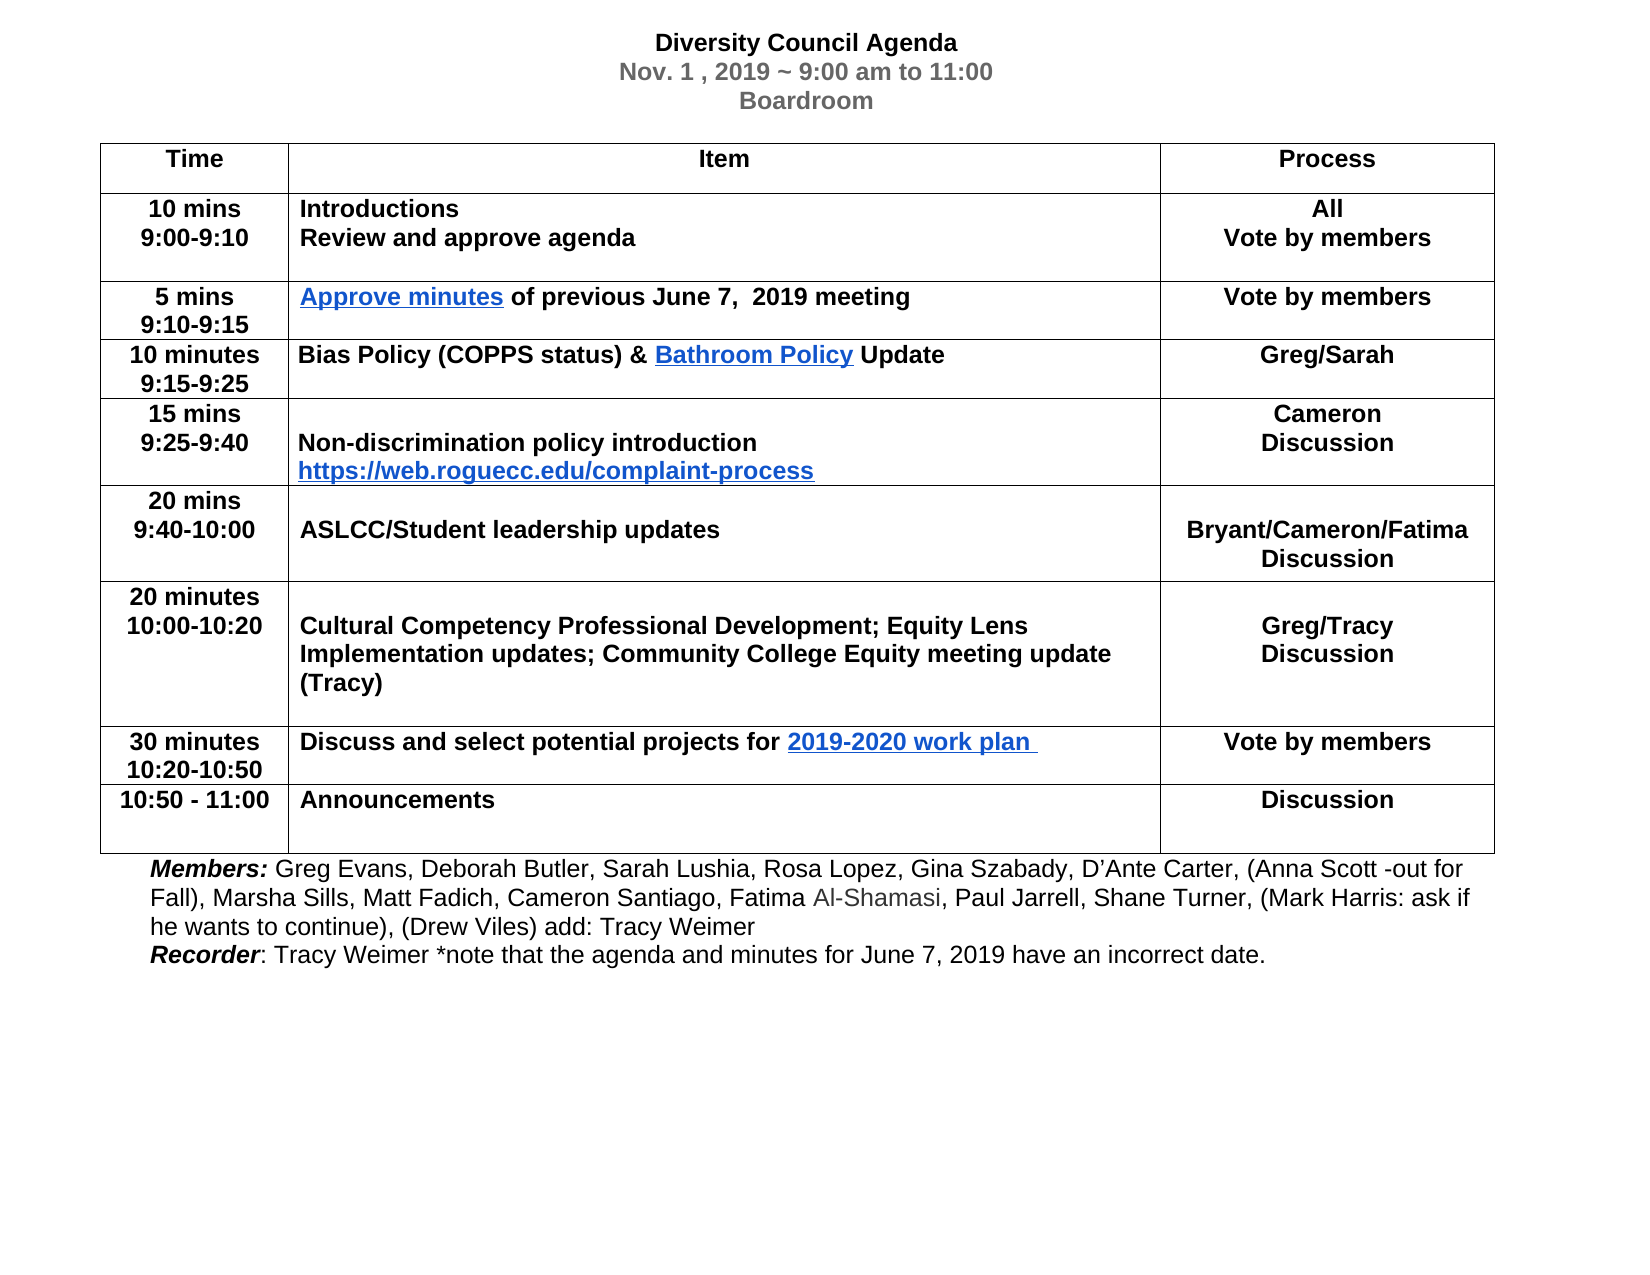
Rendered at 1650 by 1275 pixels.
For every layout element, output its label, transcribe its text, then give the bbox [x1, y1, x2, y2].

text Members: Greg Evans, Deborah Butler, Sarah Lushia, Rosa Lopez, Gina Szabady, D’Ante Carter, (Anna Scott -out for Fall), Marsha Sills, Matt Fadich, Cameron Santiago, Fatima Al-Shamasi, Paul Jarrell, Shane Turner, (Mark Harris: ask if he wants to continue), (Drew Viles) add: Tracy Weimer [150, 854, 1500, 940]
table_cell Vote by members [1161, 282, 1494, 339]
table_cell Introductions Review and approve agenda [289, 194, 1160, 281]
table_cell All Vote by members [1161, 194, 1494, 281]
table_cell 15 mins 9:25-9:40 [101, 399, 288, 485]
table_cell Bias Policy (COPPS status) & Bathroom Policy Update [289, 340, 1160, 398]
table_cell ASLCC/Student leadership updates [289, 486, 1160, 581]
table_header Process [1161, 144, 1494, 193]
table_cell Cultural Competency Professional Development; Equity Lens Implementation updates; Community College Equity meeting update (Tracy) [289, 582, 1160, 726]
subtitle Boardroom [112, 86, 1500, 114]
table_cell Greg/Tracy Discussion [1161, 582, 1494, 726]
table_cell Announcements [289, 785, 1160, 853]
table_cell 30 minutes 10:20-10:50 [101, 727, 288, 784]
table_cell 20 minutes 10:00-10:20 [101, 582, 288, 726]
subtitle Nov. 1 , 2019 ~ 9:00 am to 11:00 [112, 57, 1500, 86]
text Recorder: Tracy Weimer *note that the agenda and minutes for June 7, 2019 have an incorrect date. [150, 940, 1500, 969]
subtitle Diversity Council Agenda [112, 28, 1500, 57]
table_cell 20 mins 9:40-10:00 [101, 486, 288, 581]
table_cell 10 minutes 9:15-9:25 [101, 340, 288, 398]
table_header Item [289, 144, 1160, 193]
table_cell Bryant/Cameron/Fatima Discussion [1161, 486, 1494, 581]
table_cell 10 mins 9:00-9:10 [101, 194, 288, 281]
table_cell Discuss and select potential projects for 2019-2020 work plan [289, 727, 1160, 784]
table_cell Cameron Discussion [1161, 399, 1494, 485]
table_cell Greg/Sarah [1161, 340, 1494, 398]
table_cell 10:50 - 11:00 [101, 785, 288, 853]
table_header Time [101, 144, 288, 193]
table_cell Discussion [1161, 785, 1494, 853]
table_cell 5 mins 9:10-9:15 [101, 282, 288, 339]
table_cell Vote by members [1161, 727, 1494, 784]
table_cell Non-discrimination policy introduction https://web.roguecc.edu/complaint-process [289, 399, 1160, 485]
table_cell Approve minutes of previous June 7, 2019 meeting [289, 282, 1160, 339]
